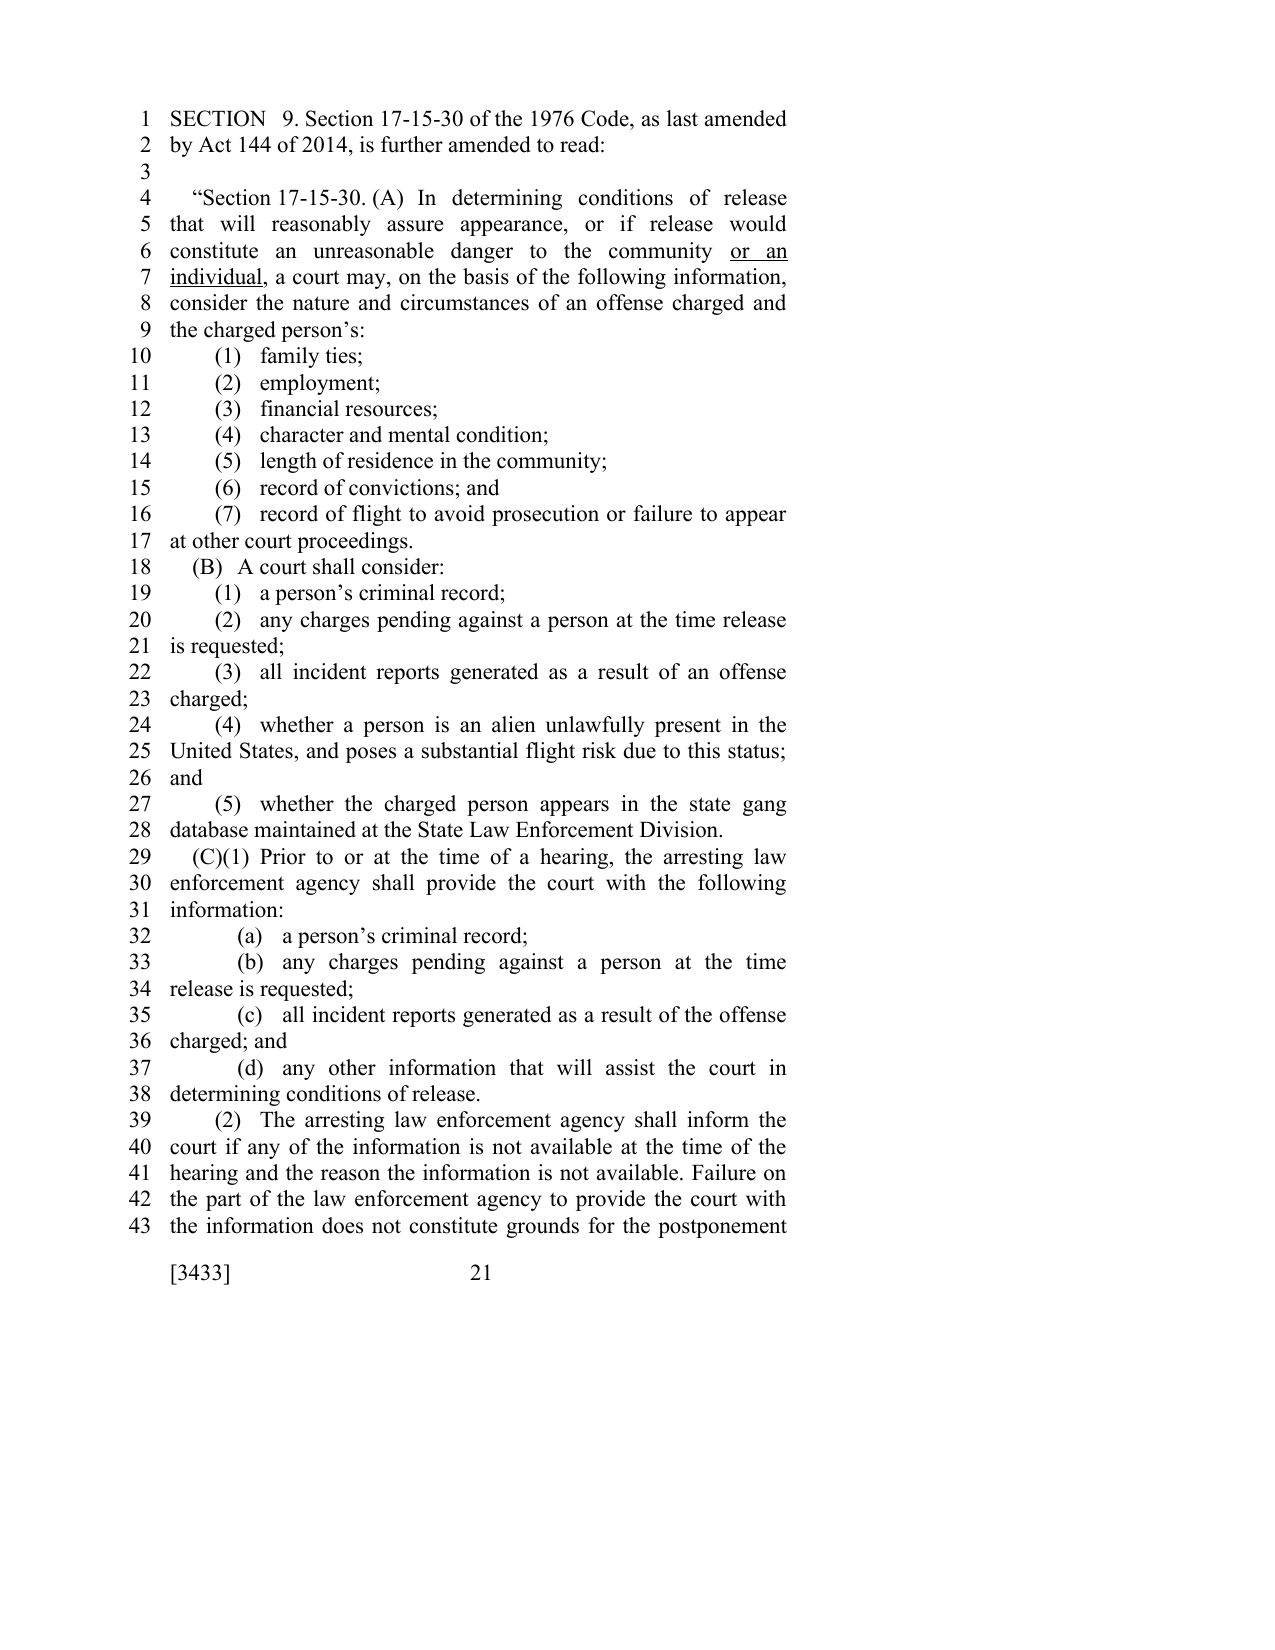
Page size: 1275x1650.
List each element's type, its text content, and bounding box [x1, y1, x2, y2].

text (a) a person’s criminal record; [169, 922, 787, 948]
text (5) whether the charged person appears in the state gang database maintained at the State Law Enforcement Division. [169, 790, 787, 843]
text (2) employment; [169, 368, 787, 395]
text (d) any other information that will assist the court in determining conditions of release. [169, 1054, 787, 1106]
text (2) any charges pending against a person at the time release is requested; [169, 606, 787, 658]
text (1) a person’s criminal record; [169, 579, 787, 606]
text (b) any charges pending against a person at the time release is requested; [169, 948, 787, 1001]
text (C)(1) Prior to or at the time of a hearing, the arresting law enforcement agency shall provide the court with the following information: [169, 843, 787, 922]
text “Section 17-15-30. (A) In determining conditions of release that will reasonably assure appearance, or if release would constitute an unreasonable danger to the community or an individual, a court may, on the basis of the following information, consider the nature and circumstances of an offense charged and the charged person’s: [169, 184, 787, 342]
text (5) length of residence in the community; [169, 448, 787, 474]
text (4) character and mental condition; [169, 421, 787, 448]
text (3) financial resources; [169, 395, 787, 421]
text SECTION 9. Section 17-15-30 of the 1976 Code, as last amended by Act 144 of 2014, is further amended to read: [169, 105, 787, 158]
text (4) whether a person is an alien unlawfully present in the United States, and poses a substantial flight risk due to this status; and [169, 711, 787, 790]
text (7) record of flight to avoid prosecution or failure to appear at other court proceedings. [169, 500, 787, 553]
text (B) A court shall consider: [169, 553, 787, 579]
text (1) family ties; [169, 342, 787, 368]
text (c) all incident reports generated as a result of the offense charged; and [169, 1001, 787, 1054]
text (3) all incident reports generated as a result of an offense charged; [169, 658, 787, 711]
text (6) record of convictions; and [169, 474, 787, 500]
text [169, 1106, 787, 1238]
